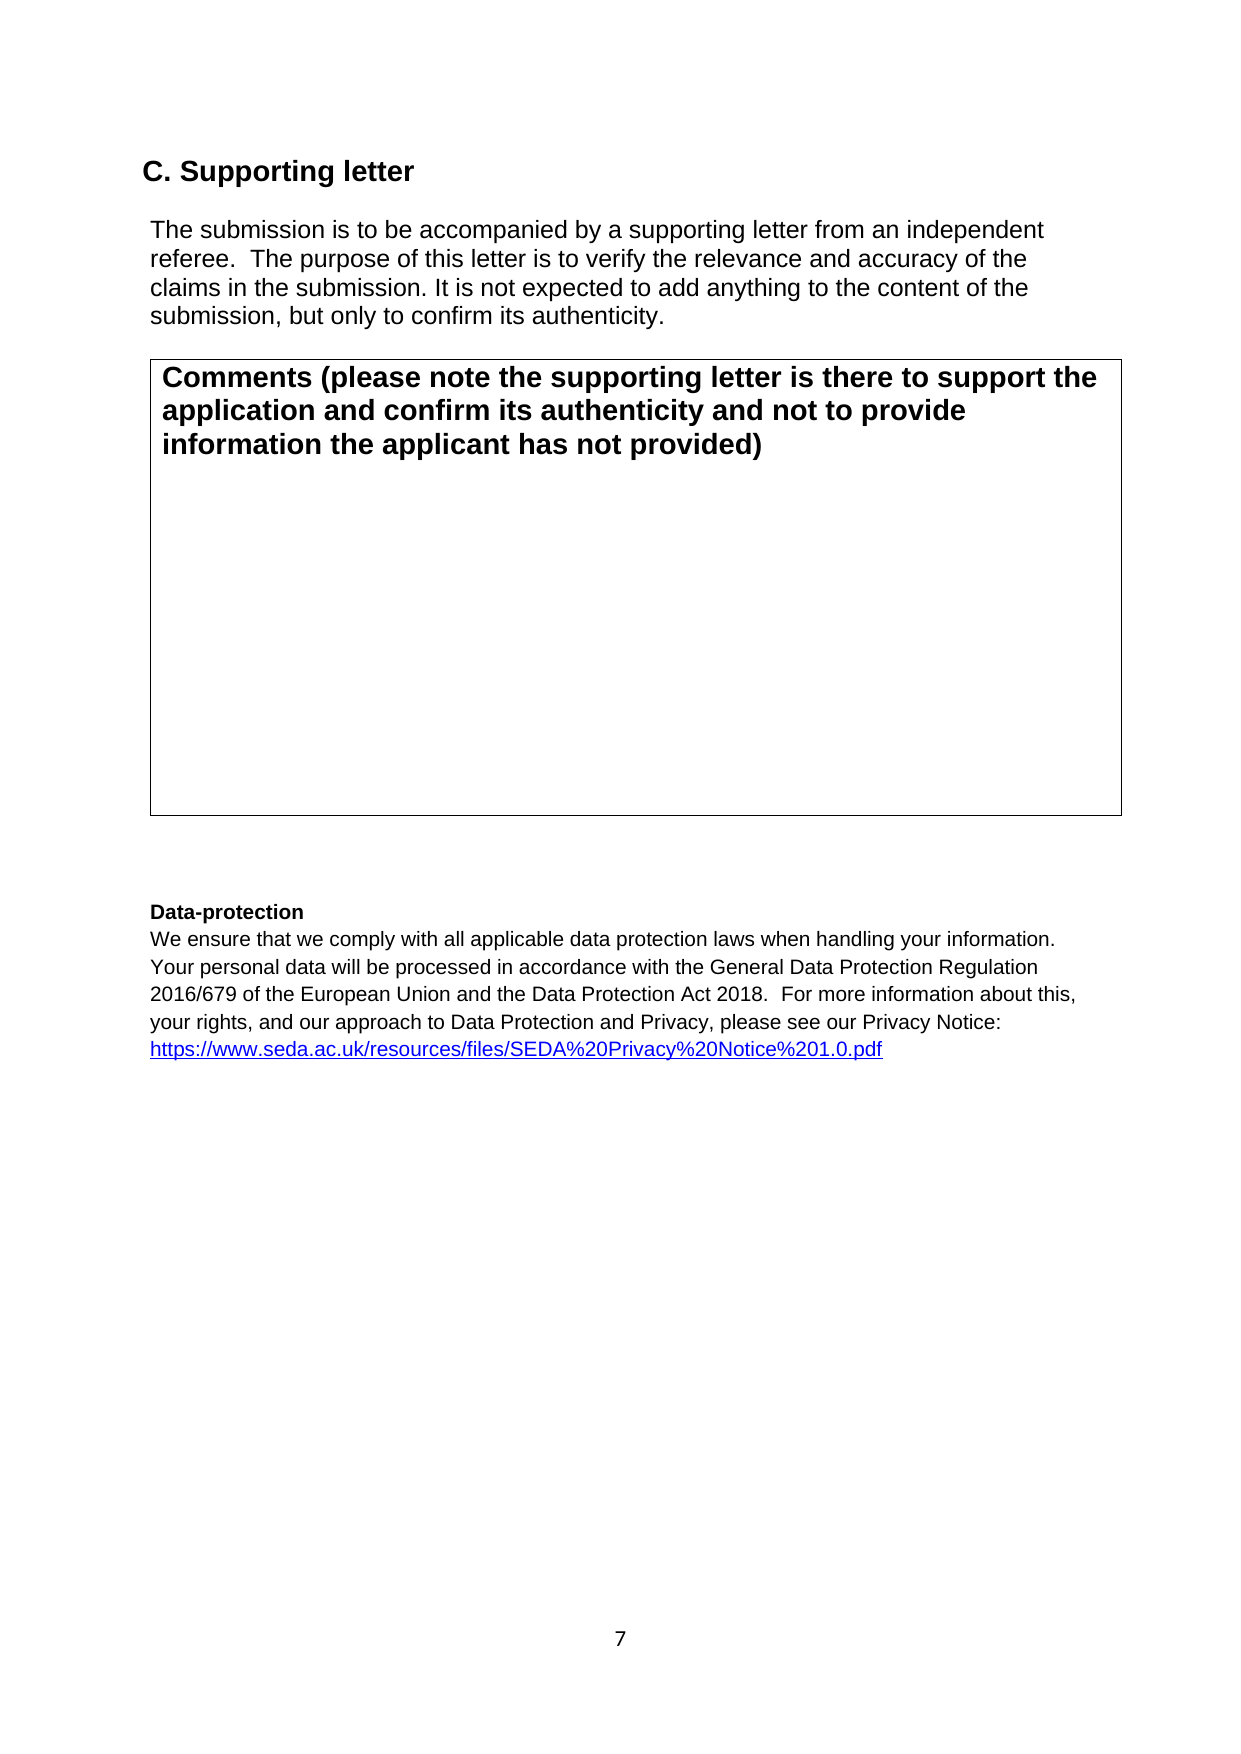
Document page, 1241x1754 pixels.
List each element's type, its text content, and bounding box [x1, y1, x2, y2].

text Data-protection [150, 900, 1090, 924]
table_header Comments (please note the supporting letter is there to support the application and confirm its authenticity and not to provide information the applicant has not provided) [151, 360, 1121, 815]
text The submission is to be accompanied by a supporting letter from an independent referee. The purpose of this letter is to verify the relevance and accuracy of the claims in the submission. It is not expected to add anything to the content of the submission, but only to confirm its authenticity. [150, 215, 1090, 330]
text We ensure that we comply with all applicable data protection laws when handling your information. Your personal data will be processed in accordance with the General Data Protection Regulation 2016/679 of the European Union and the Data Protection Act 2018. For more information about this, your rights, and our approach to Data Protection and Privacy, please see our Privacy Notice: https://www.seda.ac.uk/resources/files/SEDA%20Privacy%20Notice%201.0.pdf [150, 927, 1090, 1061]
list Supporting letter [142, 150, 1090, 188]
